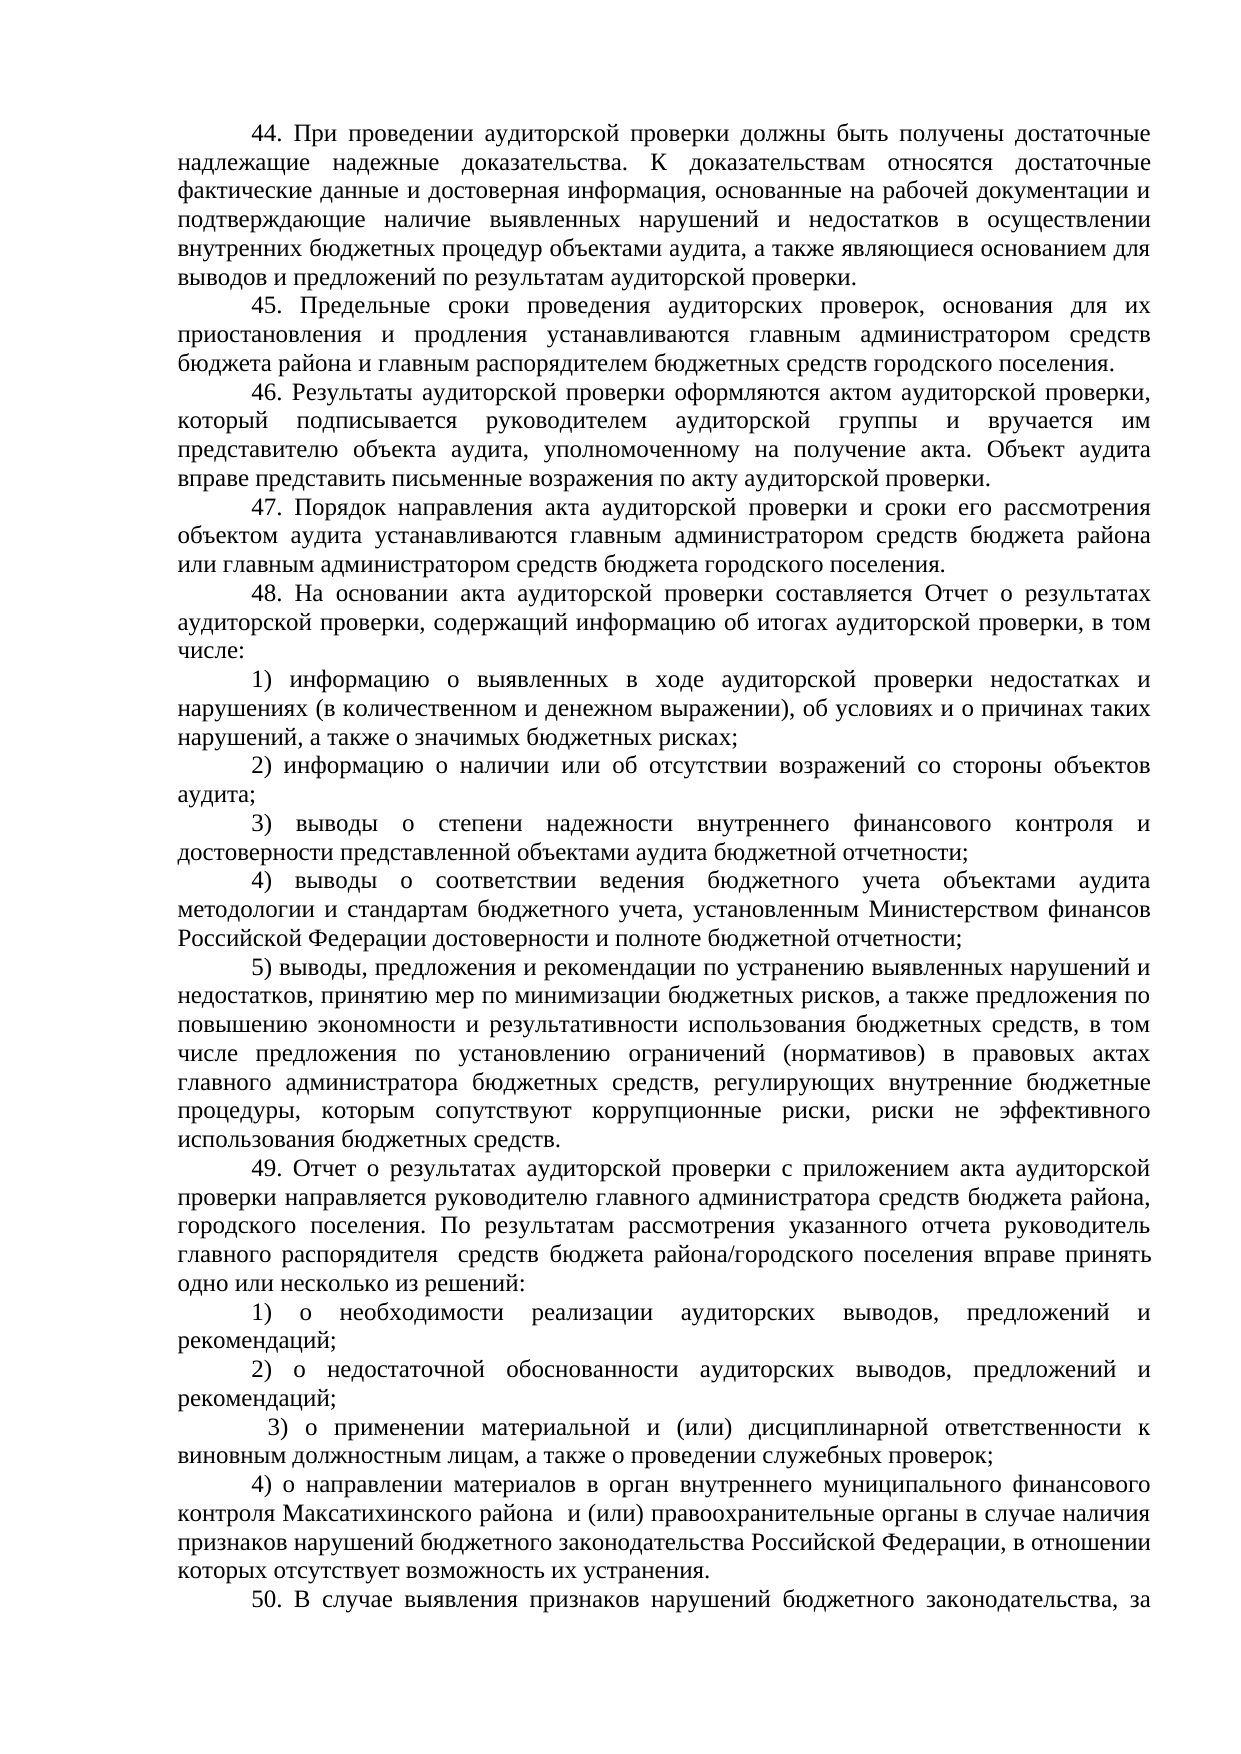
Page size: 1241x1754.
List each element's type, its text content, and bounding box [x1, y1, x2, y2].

text 45. Предельные сроки проведения аудиторских проверок, основания для их приостановления и продления устанавливаются главным администратором средств бюджета района и главным распорядителем бюджетных средств городского поселения. [177, 291, 1152, 377]
text 4) о направлении материалов в орган внутреннего муниципального финансового контроля Максатихинского района и (или) правоохранительные органы в случае наличия признаков нарушений бюджетного законодательства Российской Федерации, в отношении которых отсутствует возможность их устранения. [177, 1469, 1152, 1584]
text 48. На основании акта аудиторской проверки составляется Отчет о результатах аудиторской проверки, содержащий информацию об итогах аудиторской проверки, в том числе: [177, 578, 1152, 664]
text 3) выводы о степени надежности внутреннего финансового контроля и достоверности представленной объектами аудита бюджетной отчетности; [177, 808, 1152, 866]
text 4) выводы о соответствии ведения бюджетного учета объектами аудита методологии и стандартам бюджетного учета, установленным Министерством финансов Российской Федерации достоверности и полноте бюджетной отчетности; [177, 866, 1152, 952]
text 47. Порядок направления акта аудиторской проверки и сроки его рассмотрения объектом аудита устанавливаются главным администратором средств бюджета района или главным администратором средств бюджета городского поселения. [177, 492, 1152, 578]
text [177, 1584, 1152, 1613]
text 44. При проведении аудиторской проверки должны быть получены достаточные надлежащие надежные доказательства. К доказательствам относятся достаточные фактические данные и достоверная информация, основанные на рабочей документации и подтверждающие наличие выявленных нарушений и недостатков в осуществлении внутренних бюджетных процедур объектами аудита, а также являющиеся основанием для выводов и предложений по результатам аудиторской проверки. [177, 118, 1152, 291]
text 49. Отчет о результатах аудиторской проверки с приложением акта аудиторской проверки направляется руководителю главного администратора средств бюджета района, городского поселения. По результатам рассмотрения указанного отчета руководитель главного распорядителя средств бюджета района/городского поселения вправе принять одно или несколько из решений: [177, 1153, 1152, 1297]
text 2) информацию о наличии или об отсутствии возражений со стороны объектов аудита; [177, 751, 1152, 808]
text 1) информацию о выявленных в ходе аудиторской проверки недостатках и нарушениях (в количественном и денежном выражении), об условиях и о причинах таких нарушений, а также о значимых бюджетных рисках; [177, 664, 1152, 751]
text 2) о недостаточной обоснованности аудиторских выводов, предложений и рекомендаций; [177, 1354, 1152, 1412]
text 1) о необходимости реализации аудиторских выводов, предложений и рекомендаций; [177, 1297, 1152, 1354]
text 3) о применении материальной и (или) дисциплинарной ответственности к виновным должностным лицам, а также о проведении служебных проверок; [177, 1412, 1152, 1469]
text 5) выводы, предложения и рекомендации по устранению выявленных нарушений и недостатков, принятию мер по минимизации бюджетных рисков, а также предложения по повышению экономности и результативности использования бюджетных средств, в том числе предложения по установлению ограничений (нормативов) в правовых актах главного администратора бюджетных средств, регулирующих внутренние бюджетные процедуры, которым сопутствуют коррупционные риски, риски не эффективного использования бюджетных средств. [177, 952, 1152, 1153]
text 46. Результаты аудиторской проверки оформляются актом аудиторской проверки, который подписывается руководителем аудиторской группы и вручается им представителю объекта аудита, уполномоченному на получение акта. Объект аудита вправе представить письменные возражения по акту аудиторской проверки. [177, 377, 1152, 492]
